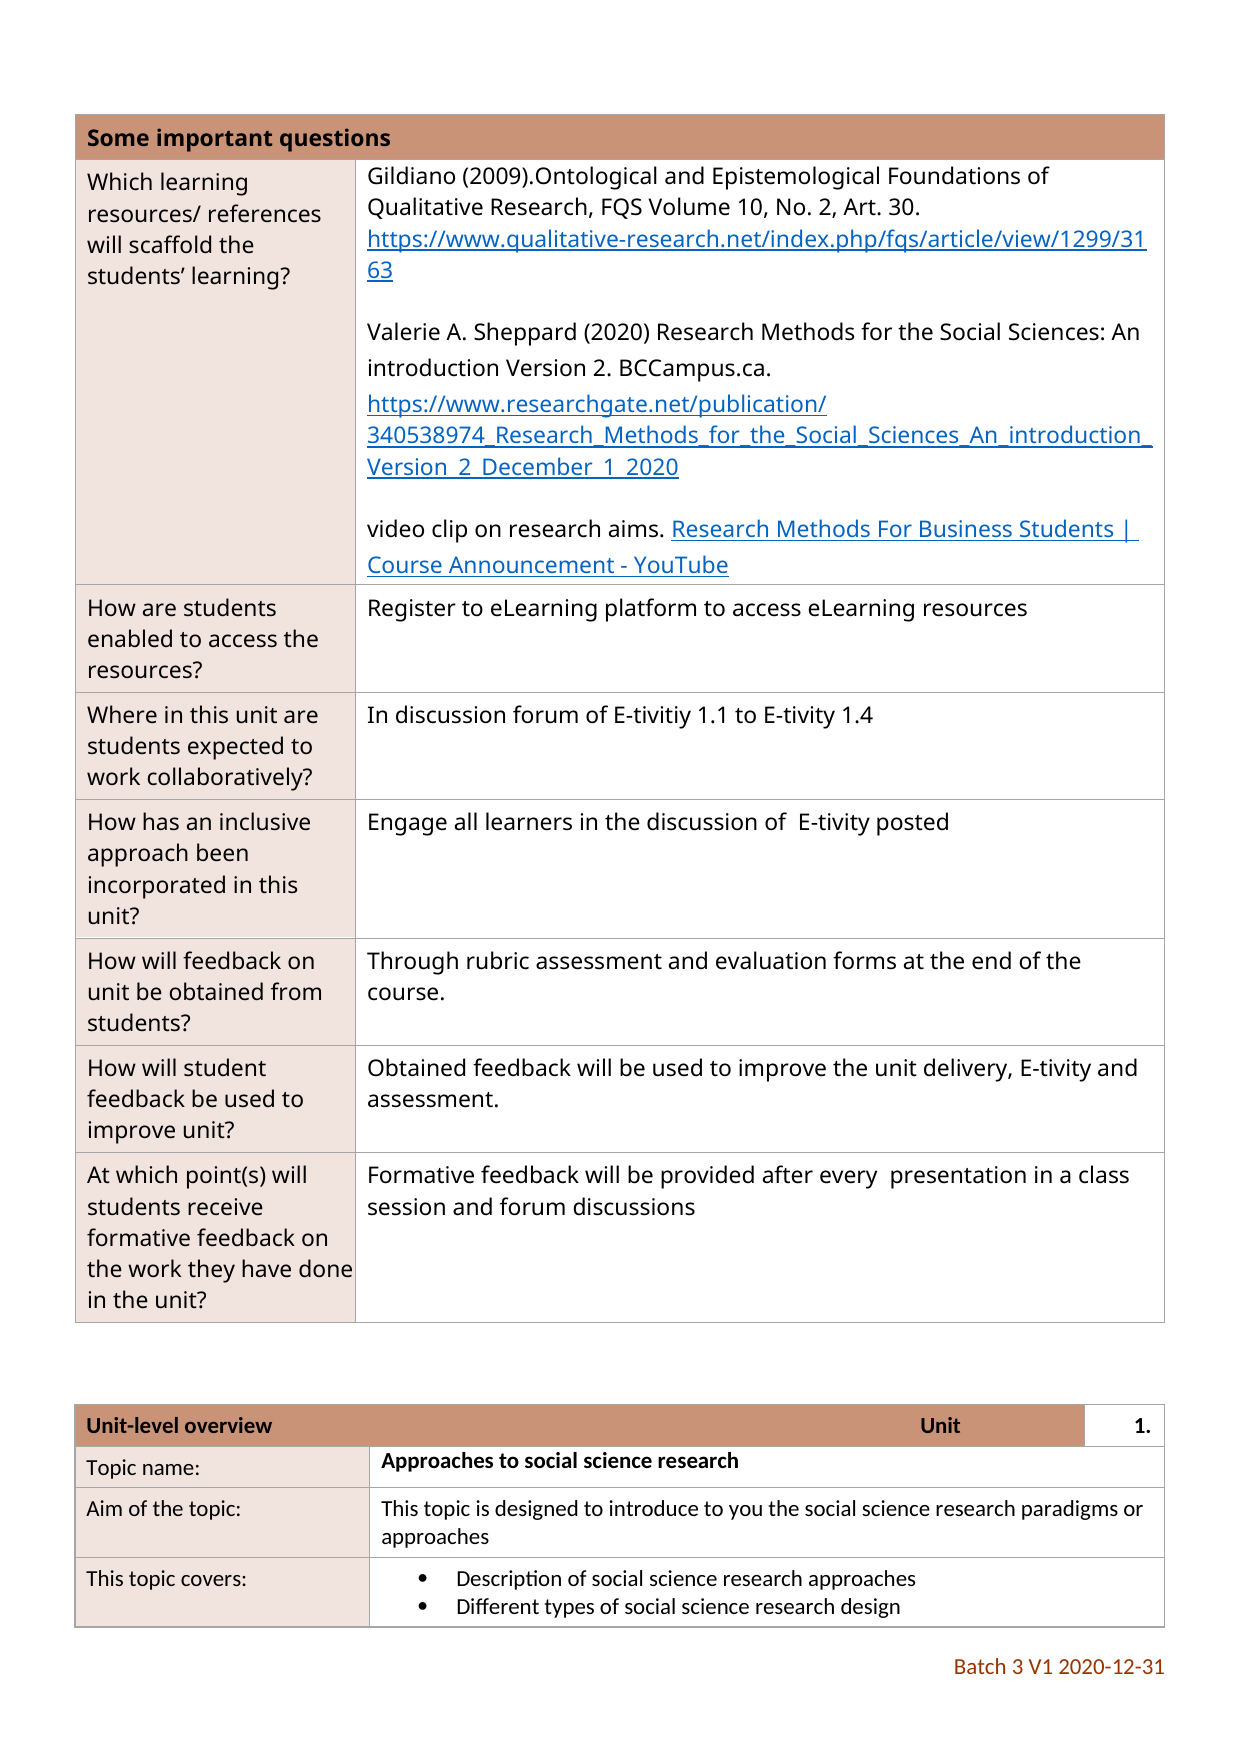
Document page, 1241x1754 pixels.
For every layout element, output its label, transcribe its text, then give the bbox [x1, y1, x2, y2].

table_cell Which learning resources/ references will scaffold the students’ learning? [76, 160, 355, 584]
table_header Unit-level overview [76, 1405, 749, 1446]
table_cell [370, 1558, 1164, 1626]
table_cell At which point(s) will students receive formative feedback on the work they have done in the unit? [76, 1153, 355, 1322]
table_cell How are students enabled to access the resources? [76, 585, 355, 692]
table_cell Topic name: [76, 1447, 369, 1487]
table_cell Aim of the topic: [76, 1488, 369, 1557]
table_cell Through rubric assessment and evaluation forms at the end of the course. [356, 939, 1164, 1045]
table_cell Gildiano (2009).Ontological and Epistemological Foundations of Qualitative Research, FQS Volume 10, No. 2, Art. 30. https://www.qualitative-research.net/index.php/fqs/article/view/1299/3163 Valerie A. Sheppard (2020) Research Methods for the Social Sciences: An introduction Version 2. BCCampus.ca. https://www.researchgate.net/publication/340538974_Research_Methods_for_the_Social_Sciences_An_introduction_Version_2_December_1_2020 video clip on research aims. Research Methods For Business Students | Course Announcement - YouTube [356, 160, 1164, 584]
table_header [1085, 1405, 1164, 1446]
table_header Unit [749, 1405, 1084, 1446]
table_cell Where in this unit are students expected to work collaboratively? [76, 693, 355, 799]
table_cell How has an inclusive approach been incorporated in this unit? [76, 800, 355, 937]
table_cell Formative feedback will be provided after every presentation in a class session and forum discussions [356, 1153, 1164, 1322]
table_cell How will feedback on unit be obtained from students? [76, 939, 355, 1045]
table_cell In discussion forum of E-tivitiy 1.1 to E-tivity 1.4 [356, 693, 1164, 799]
table_cell How will student feedback be used to improve unit? [76, 1046, 355, 1152]
table_cell This topic is designed to introduce to you the social science research paradigms or approaches [370, 1488, 1164, 1557]
table_header Some important questions [76, 115, 1164, 159]
table_cell Approaches to social science research [370, 1447, 1164, 1487]
table_cell This topic covers: [76, 1558, 369, 1626]
table_cell Obtained feedback will be used to improve the unit delivery, E-tivity and assessment. [356, 1046, 1164, 1152]
table_cell Register to eLearning platform to access eLearning resources [356, 585, 1164, 692]
table_cell Engage all learners in the discussion of E-tivity posted [356, 800, 1164, 937]
